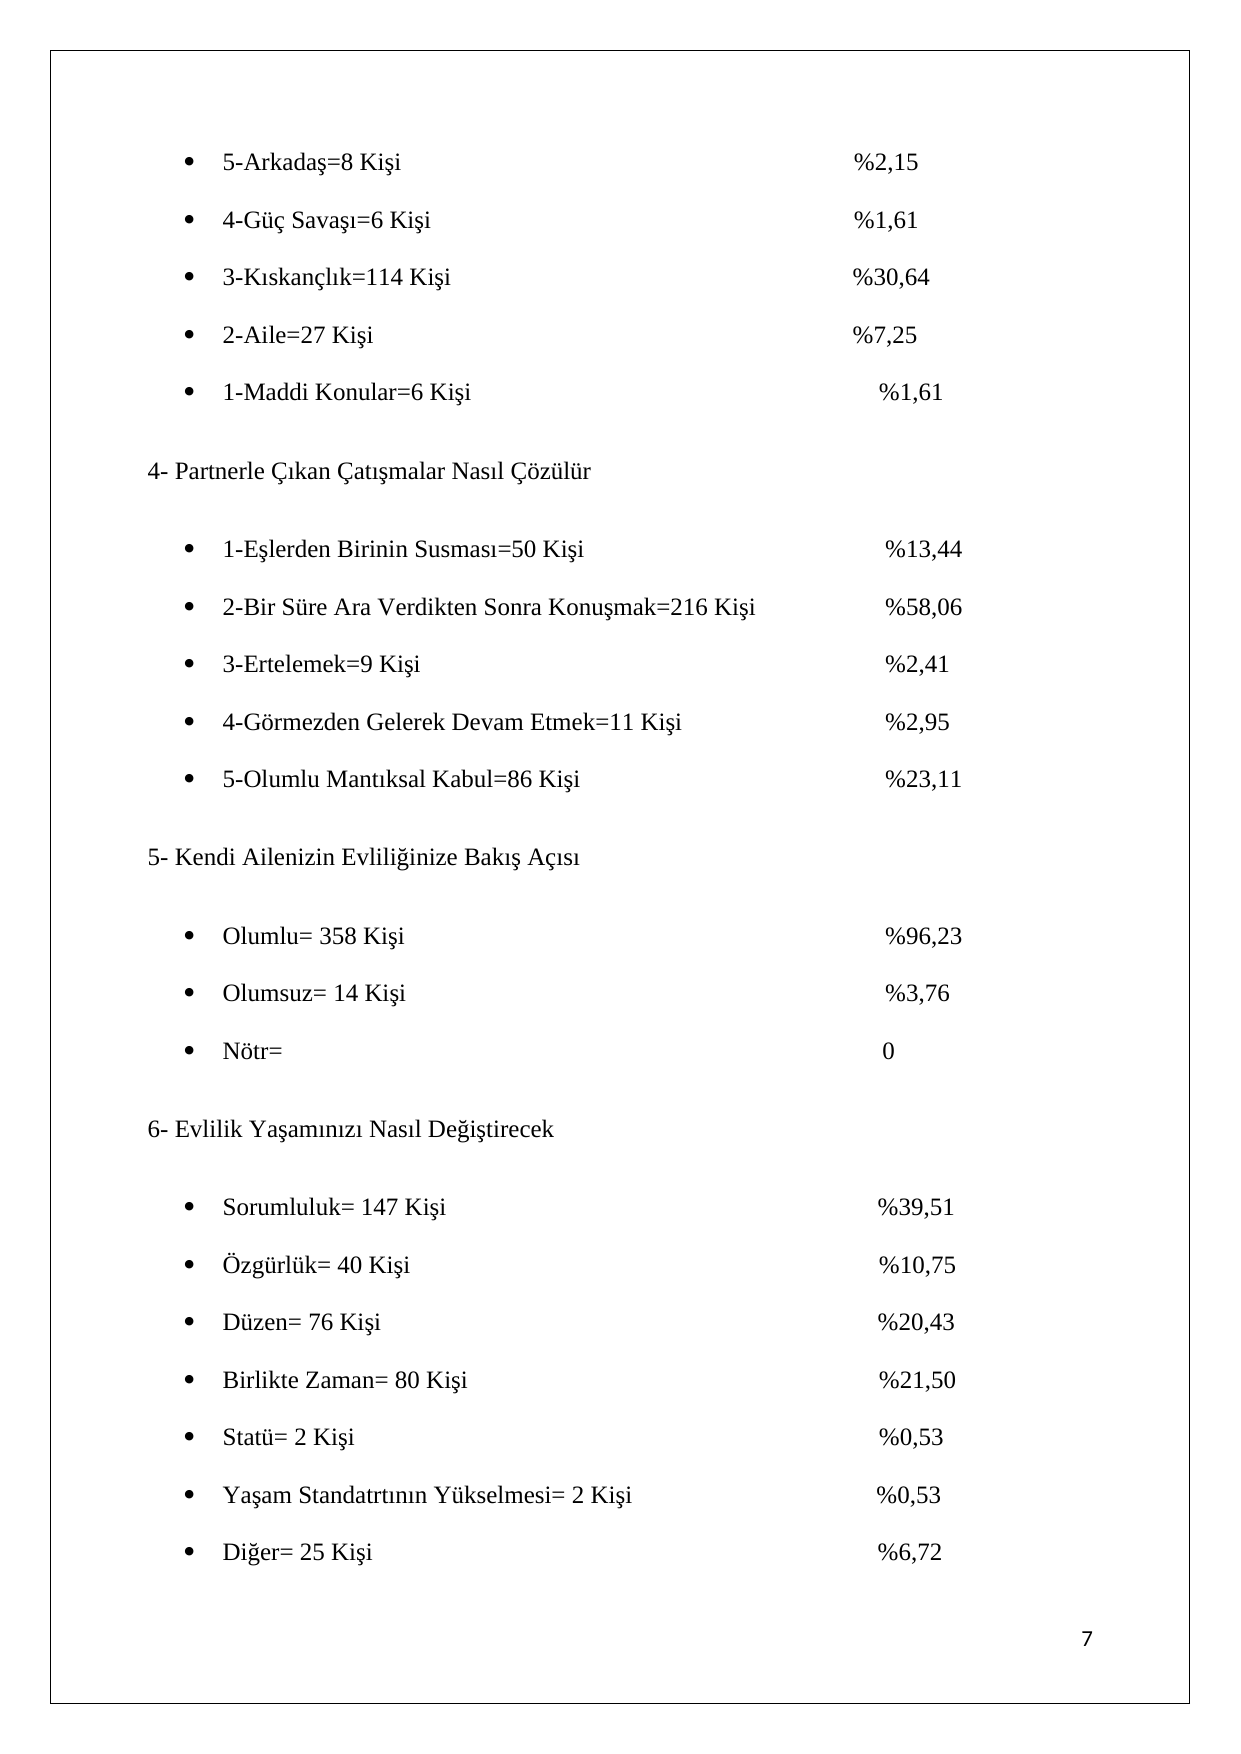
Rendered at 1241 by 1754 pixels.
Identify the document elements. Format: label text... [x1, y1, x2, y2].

text 4- Partnerle Çıkan Çatışmalar Nasıl Çözülür [147, 456, 1093, 484]
list 5-Arkadaş=8 Kişi %2,15 [185, 147, 1093, 176]
list 1-Maddi Konular=6 Kişi %1,61 [185, 377, 1093, 406]
list Nötr= 0 [185, 1036, 1093, 1064]
list Olumlu= 358 Kişi %96,23 [185, 921, 1093, 949]
list 5-Olumlu Mantıksal Kabul=86 Kişi %23,11 [185, 764, 1093, 793]
list Özgürlük= 40 Kişi %10,75 [185, 1250, 1093, 1279]
list 4-Güç Savaşı=6 Kişi %1,61 [185, 205, 1093, 234]
list 1-Eşlerden Birinin Susması=50 Kişi %13,44 [185, 534, 1093, 563]
list Yaşam Standatrtının Yükselmesi= 2 Kişi %0,53 [185, 1480, 1093, 1509]
list 4-Görmezden Gelerek Devam Etmek=11 Kişi %2,95 [185, 707, 1093, 735]
list 2-Aile=27 Kişi %7,25 [185, 320, 1093, 349]
list Olumsuz= 14 Kişi %3,76 [185, 978, 1093, 1007]
list Düzen= 76 Kişi %20,43 [185, 1307, 1093, 1336]
text 6- Evlilik Yaşamınızı Nasıl Değiştirecek [147, 1114, 1093, 1143]
list Sorumluluk= 147 Kişi %39,51 [185, 1192, 1093, 1221]
list Birlikte Zaman= 80 Kişi %21,50 [185, 1365, 1093, 1394]
text 5- Kendi Ailenizin Evliliğinize Bakış Açısı [147, 842, 1093, 871]
list 3-Kıskançlık=114 Kişi %30,64 [185, 262, 1093, 291]
list 3-Ertelemek=9 Kişi %2,41 [185, 649, 1093, 678]
list 2-Bir Süre Ara Verdikten Sonra Konuşmak=216 Kişi %58,06 [185, 592, 1093, 620]
list Diğer= 25 Kişi %6,72 [185, 1537, 1093, 1566]
list Statü= 2 Kişi %0,53 [185, 1422, 1093, 1451]
